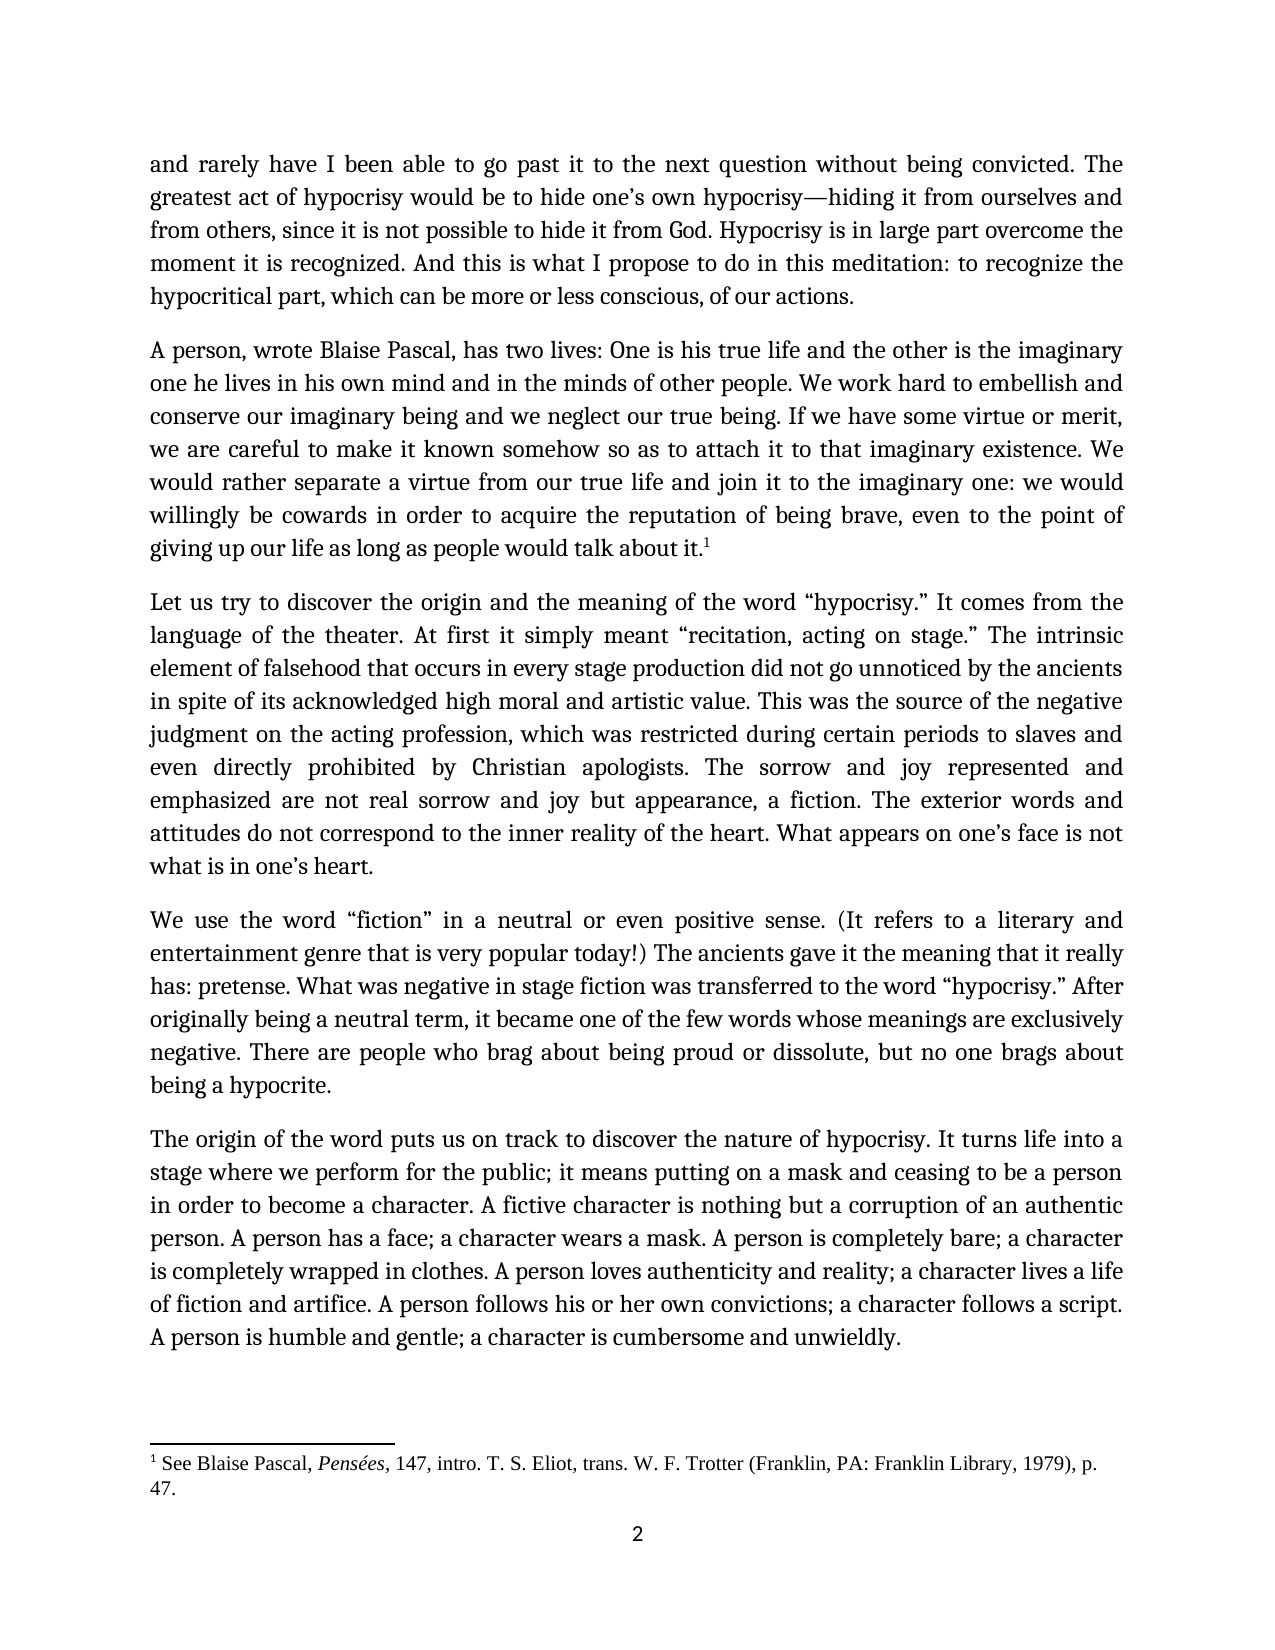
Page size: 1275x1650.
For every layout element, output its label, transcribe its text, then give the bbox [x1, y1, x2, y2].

text The origin of the word puts us on track to discover the nature of hypocrisy. It turns life into a stage where we perform for the public; it means putting on a mask and ceasing to be a person in order to become a character. A fictive character is nothing but a corruption of an authentic person. A person has a face; a character wears a mask. A person is completely bare; a character is completely wrapped in clothes. A person loves authenticity and reality; a character lives a life of fiction and artifice. A person follows his or her own convictions; a character follows a script. A person is humble and gentle; a character is cumbersome and unwieldly. [150, 1125, 1125, 1352]
text A person, wrote Blaise Pascal, has two lives: One is his true life and the other is the imaginary one he lives in his own mind and in the minds of other people. We work hard to embellish and conserve our imaginary being and we neglect our true being. If we have some virtue or merit, we are careful to make it known somehow so as to attach it to that imaginary existence. We would rather separate a virtue from our true life and join it to the imaginary one: we would willingly be cowards in order to acquire the reputation of being brave, even to the point of giving up our life as long as people would talk about it. [150, 336, 1125, 563]
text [150, 150, 1125, 311]
text Let us try to discover the origin and the meaning of the word “hypocrisy.” It comes from the language of the theater. At first it simply meant “recitation, acting on stage.” The intrinsic element of falsehood that occurs in every stage production did not go unnoticed by the ancients in spite of its acknowledged high moral and artistic value. This was the source of the negative judgment on the acting profession, which was restricted during certain periods to slaves and even directly prohibited by Christian apologists. The sorrow and joy represented and emphasized are not real sorrow and joy but appearance, a fiction. The exterior words and attitudes do not correspond to the inner reality of the heart. What appears on one’s face is not what is in one’s heart. [150, 588, 1125, 881]
text We use the word “fiction” in a neutral or even positive sense. (It refers to a literary and entertainment genre that is very popular today!) The ancients gave it the meaning that it really has: pretense. What was negative in stage fiction was transferred to the word “hypocrisy.” After originally being a neutral term, it became one of the few words whose meanings are exclusively negative. There are people who brag about being proud or dissolute, but no one brags about being a hypocrite. [150, 906, 1125, 1100]
